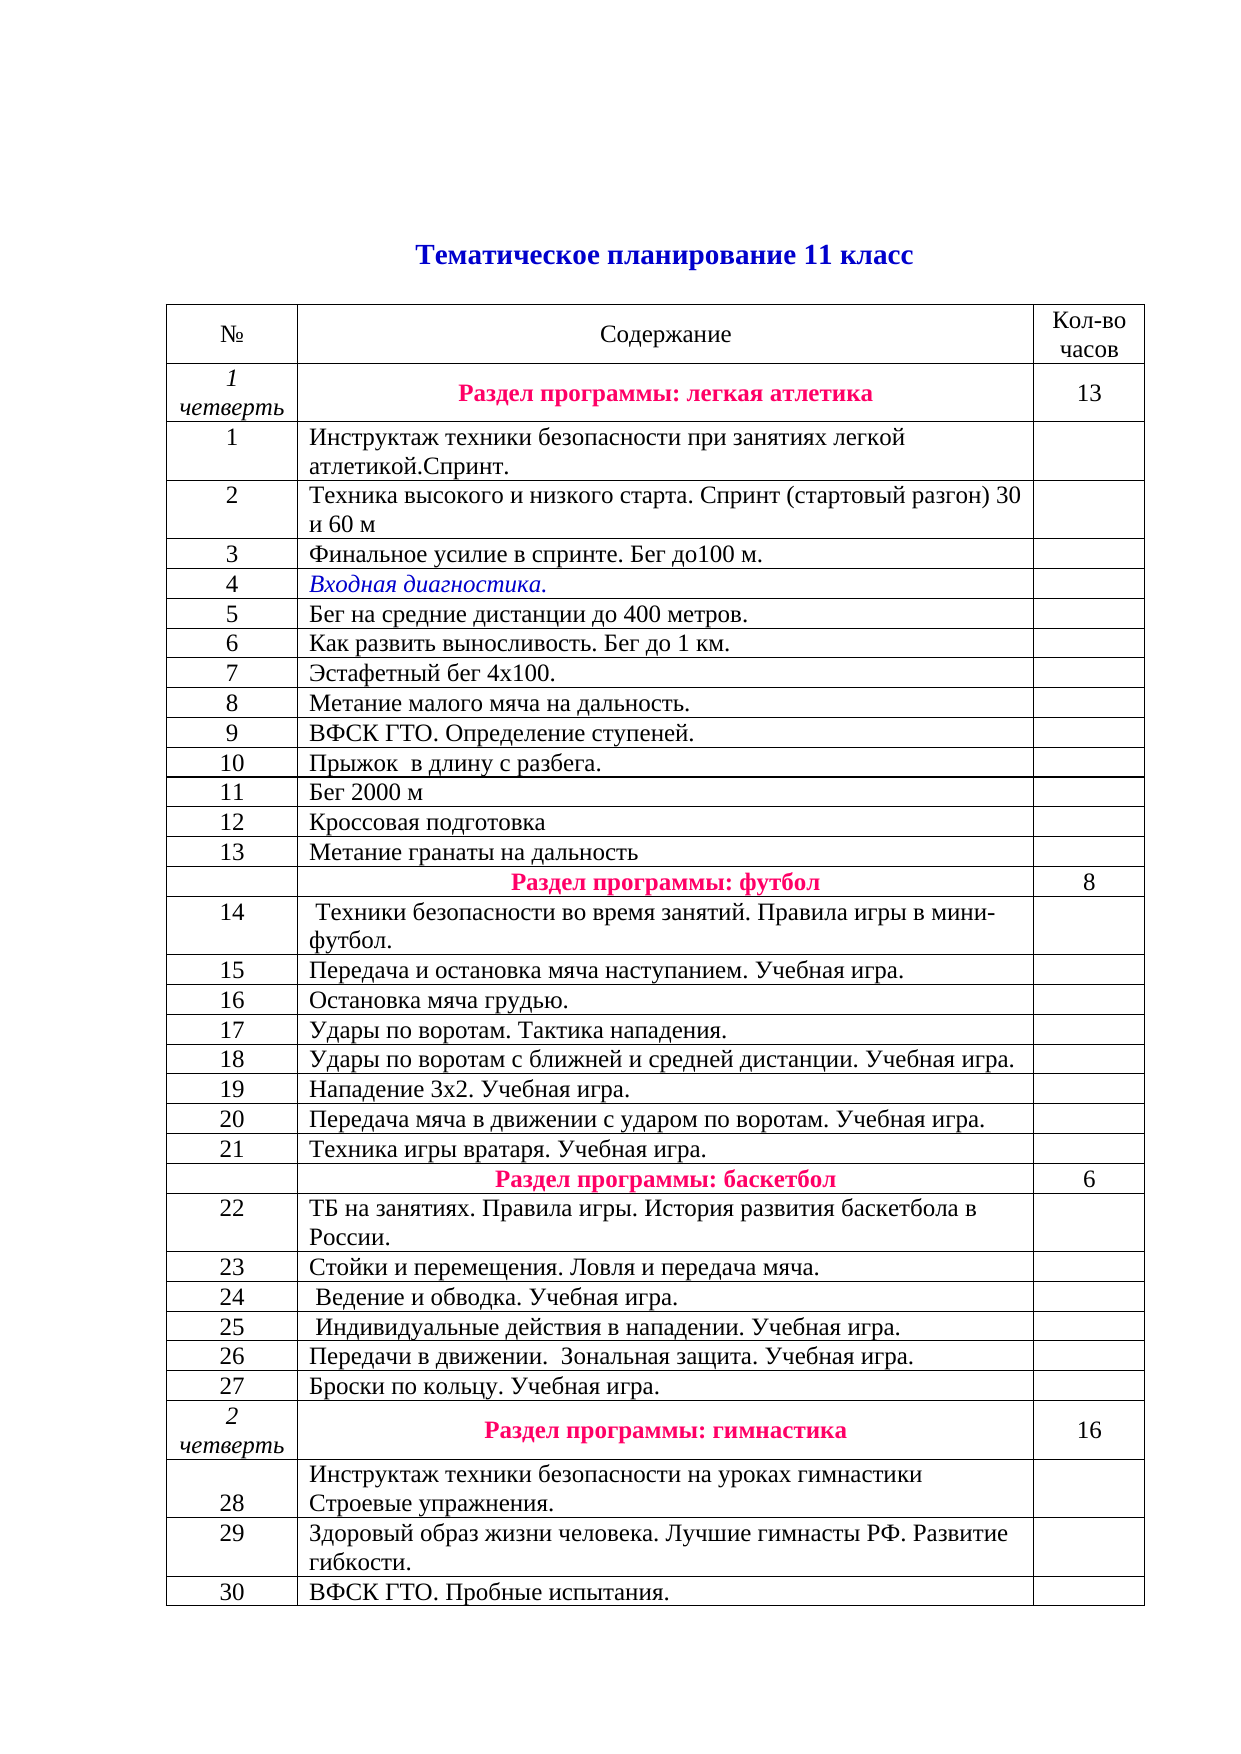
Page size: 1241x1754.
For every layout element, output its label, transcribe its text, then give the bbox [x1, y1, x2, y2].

table_cell 10 [167, 748, 297, 776]
table_cell Метание гранаты на дальность [298, 837, 1033, 866]
table_cell Бег на средние дистанции до 400 метров. [298, 599, 1033, 627]
table_cell Входная диагностика. [298, 569, 1033, 598]
table_cell 24 [167, 1282, 297, 1311]
table_cell 12 [167, 807, 297, 836]
table_cell Прыжок в длину с разбега. [298, 748, 1033, 776]
table_cell [1034, 1282, 1144, 1311]
table_cell ТБ на занятиях. Правила игры. История развития баскетбола в России. [298, 1194, 1033, 1251]
table_cell [1034, 599, 1144, 627]
table_cell Удары по воротам с ближней и средней дистанции. Учебная игра. [298, 1045, 1033, 1073]
table_cell Раздел программы: баскетбол [298, 1164, 1033, 1192]
table_cell Эстафетный бег 4х100. [298, 658, 1033, 687]
table_cell 18 [167, 1045, 297, 1073]
table_cell 21 [167, 1134, 297, 1163]
table_cell [1034, 422, 1144, 479]
table_cell 1 [167, 422, 297, 479]
table_cell Раздел программы: футбол [298, 867, 1033, 896]
table_cell 16 [1034, 1401, 1144, 1458]
table_cell [1034, 1518, 1144, 1576]
table_cell [1034, 1104, 1144, 1133]
table_cell 27 [167, 1371, 297, 1400]
table_cell 22 [167, 1194, 297, 1251]
table_cell Передачи в движении. Зональная защита. Учебная игра. [298, 1341, 1033, 1370]
table_cell 2 четверть [167, 1401, 297, 1458]
table_cell [1034, 1015, 1144, 1043]
table_header Кол-во часов [1034, 305, 1144, 362]
table_cell 26 [167, 1341, 297, 1370]
table_cell 9 [167, 718, 297, 747]
table_cell 13 [167, 837, 297, 866]
table_cell Метание малого мяча на дальность. [298, 688, 1033, 717]
table_cell ВФСК ГТО. Пробные испытания. [298, 1577, 1033, 1605]
table_cell [1034, 778, 1144, 806]
table_cell Техники безопасности во время занятий. Правила игры в мини-футбол. [298, 897, 1033, 954]
table_cell [167, 1164, 297, 1192]
table_header Содержание [298, 305, 1033, 362]
table_cell [1034, 658, 1144, 687]
table_cell 19 [167, 1074, 297, 1103]
table_cell [1034, 1045, 1144, 1073]
table_cell [1034, 1460, 1144, 1517]
table_cell Техника высокого и низкого старта. Спринт (стартовый разгон) 30 и 60 м [298, 481, 1033, 538]
table_cell 8 [1034, 867, 1144, 896]
table_cell 20 [167, 1104, 297, 1133]
table_cell Раздел программы: гимнастика [298, 1401, 1033, 1458]
table_cell 29 [167, 1518, 297, 1576]
table_cell Броски по кольцу. Учебная игра. [298, 1371, 1033, 1400]
table_cell Раздел программы: легкая атлетика [298, 364, 1033, 421]
table_cell 25 [167, 1312, 297, 1340]
table_cell 30 [167, 1577, 297, 1605]
table_cell [1034, 1134, 1144, 1163]
table_cell Финальное усилие в спринте. Бег до100 м. [298, 539, 1033, 568]
table_cell Нападение 3х2. Учебная игра. [298, 1074, 1033, 1103]
table_cell [1034, 1252, 1144, 1281]
table_cell [1034, 748, 1144, 776]
table_cell Инструктаж техники безопасности при занятиях легкой атлетикой.Спринт. [298, 422, 1033, 479]
table_cell [1034, 985, 1144, 1014]
table_cell [1034, 1312, 1144, 1340]
table_cell Ведение и обводка. Учебная игра. [298, 1282, 1033, 1311]
table_cell [1034, 1074, 1144, 1103]
table_cell 1 четверть [167, 364, 297, 421]
table_cell [1034, 807, 1144, 836]
table_cell 16 [167, 985, 297, 1014]
table_cell 14 [167, 897, 297, 954]
table_cell Здоровый образ жизни человека. Лучшие гимнасты РФ. Развитие гибкости. [298, 1518, 1033, 1576]
table_cell 3 [167, 539, 297, 568]
table_header № [167, 305, 297, 362]
table_cell Кроссовая подготовка [298, 807, 1033, 836]
text Тематическое планирование 11 класс [177, 237, 1152, 270]
table_cell [1034, 1341, 1144, 1370]
table_cell 6 [167, 629, 297, 657]
table_cell [167, 867, 297, 896]
table_cell [1034, 897, 1144, 954]
table_cell Как развить выносливость. Бег до 1 км. [298, 629, 1033, 657]
table_cell 7 [167, 658, 297, 687]
table_cell Передача мяча в движении с ударом по воротам. Учебная игра. [298, 1104, 1033, 1133]
table_cell [1034, 1371, 1144, 1400]
table_cell [1034, 955, 1144, 984]
table_cell [1034, 1577, 1144, 1605]
table_cell Удары по воротам. Тактика нападения. [298, 1015, 1033, 1043]
table_cell [1034, 837, 1144, 866]
table_cell 5 [167, 599, 297, 627]
table_cell Бег 2000 м [298, 778, 1033, 806]
table_cell Передача и остановка мяча наступанием. Учебная игра. [298, 955, 1033, 984]
table_cell 17 [167, 1015, 297, 1043]
table_cell 4 [167, 569, 297, 598]
table_cell [1034, 481, 1144, 538]
table_cell [1034, 718, 1144, 747]
table_cell Стойки и перемещения. Ловля и передача мяча. [298, 1252, 1033, 1281]
table_cell Индивидуальные действия в нападении. Учебная игра. [298, 1312, 1033, 1340]
table_cell 11 [167, 778, 297, 806]
table_cell Остановка мяча грудью. [298, 985, 1033, 1014]
table_cell 6 [1034, 1164, 1144, 1192]
table_cell [1034, 569, 1144, 598]
table_cell [1034, 1194, 1144, 1251]
table_cell 15 [167, 955, 297, 984]
table_cell 13 [1034, 364, 1144, 421]
table_cell [1034, 688, 1144, 717]
table_cell Инструктаж техники безопасности на уроках гимнастики Строевые упражнения. [298, 1460, 1033, 1517]
table_cell 2 [167, 481, 297, 538]
table_cell [1034, 629, 1144, 657]
table_cell 8 [167, 688, 297, 717]
table_cell ВФСК ГТО. Определение ступеней. [298, 718, 1033, 747]
table_cell 23 [167, 1252, 297, 1281]
table_cell Техника игры вратаря. Учебная игра. [298, 1134, 1033, 1163]
table_cell 28 [167, 1460, 297, 1517]
table_cell [1034, 539, 1144, 568]
